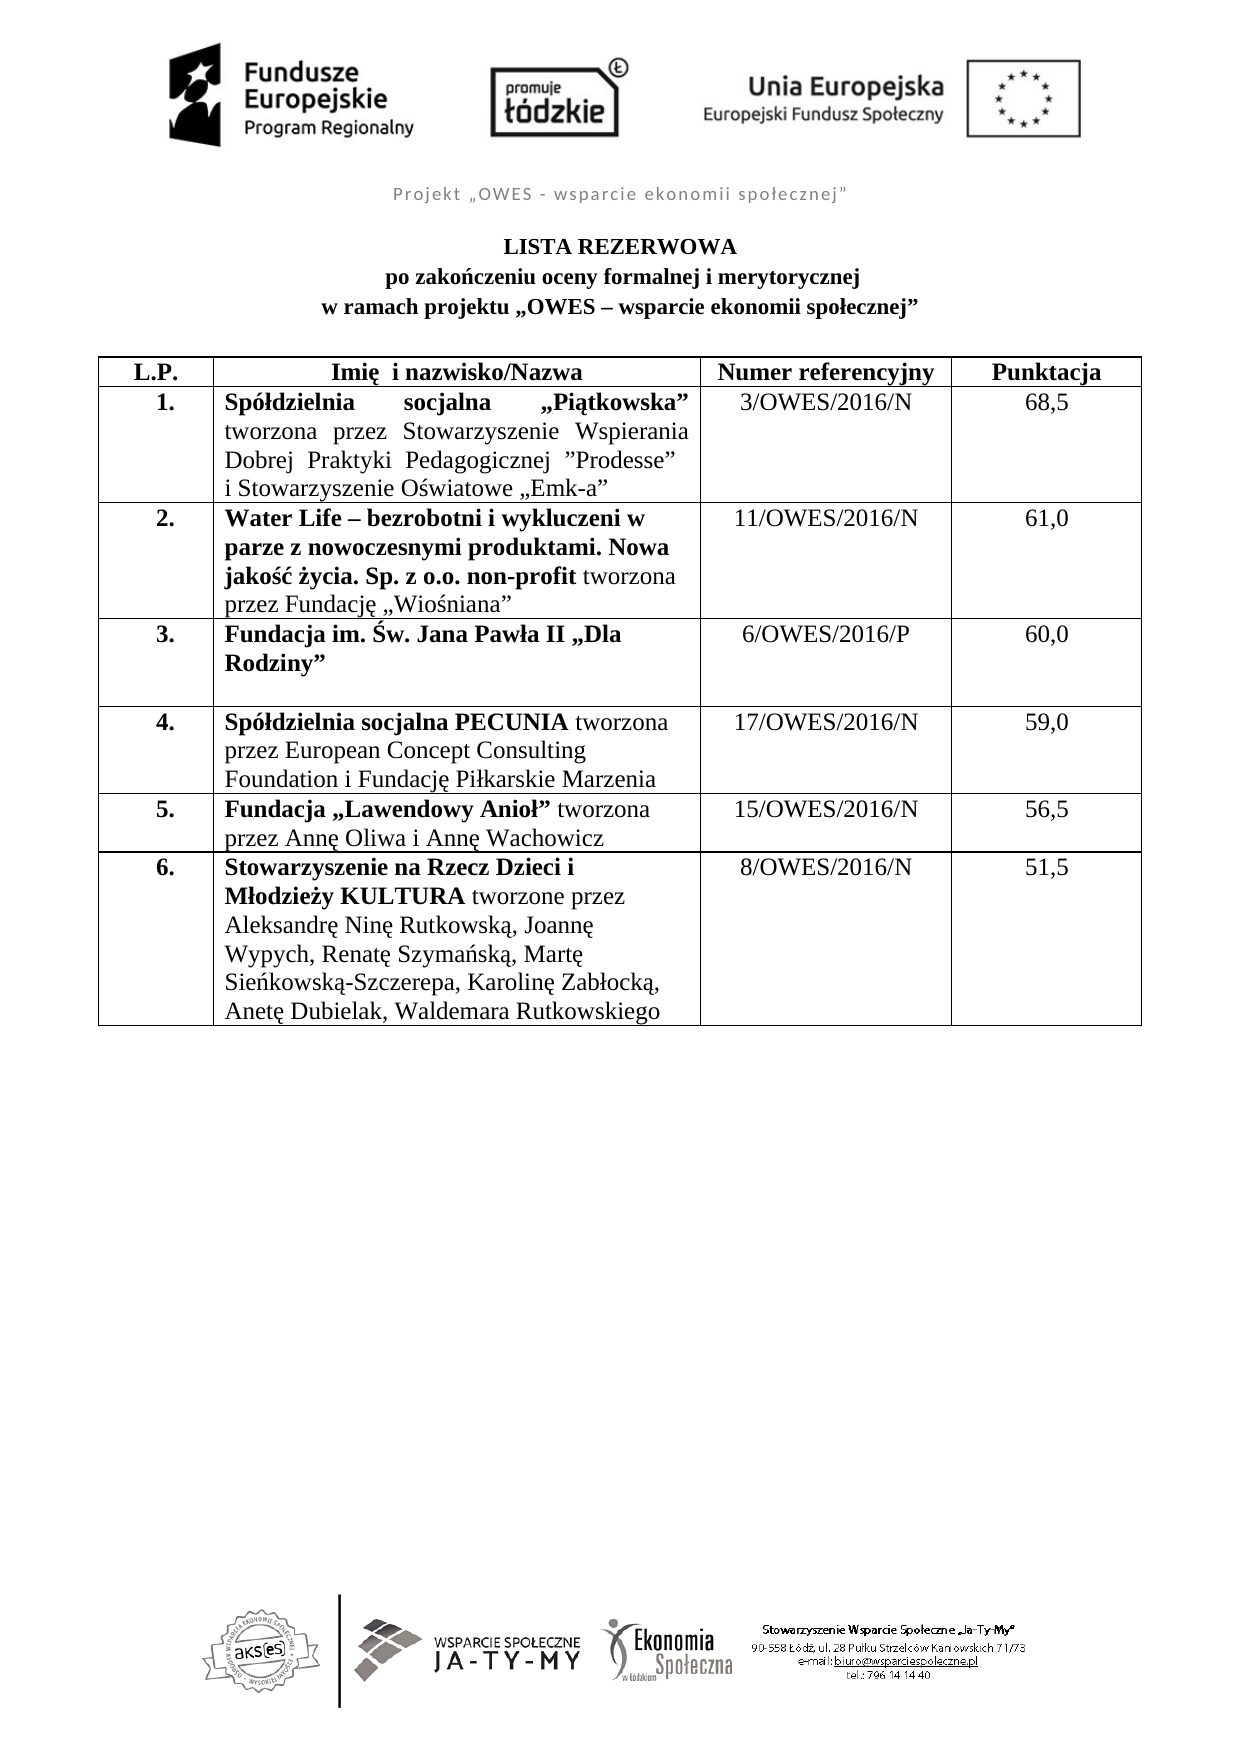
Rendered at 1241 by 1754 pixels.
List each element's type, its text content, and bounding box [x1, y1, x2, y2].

table_cell [99, 853, 213, 1025]
table_cell 17/OWES/2016/N [701, 707, 951, 793]
table_header L.P. [99, 358, 213, 386]
table_cell 6/OWES/2016/P [701, 619, 951, 706]
table_cell 15/OWES/2016/N [701, 794, 951, 851]
table_cell 56,5 [952, 794, 1141, 851]
table_cell 60,0 [952, 619, 1141, 706]
table_cell 59,0 [952, 707, 1141, 793]
picture [150, 6, 1096, 186]
table_cell Fundacja im. Św. Jana Pawła II „Dla Rodziny” [214, 619, 700, 706]
table_cell Water Life – bezrobotni i wykluczeni w parze z nowoczesnymi produktami. Nowa jakość życia. Sp. z o.o. non-profit tworzona przez Fundację „Wiośniana” [214, 503, 700, 618]
table_cell Spółdzielnia socjalna PECUNIA tworzona przez European Concept Consulting Foundation i Fundację Piłkarskie Marzenia [214, 707, 700, 793]
table_cell 68,5 [952, 387, 1141, 502]
table_cell [99, 503, 213, 618]
table_header Numer referencyjny [701, 358, 951, 386]
table_cell Fundacja „Lawendowy Anioł” tworzona przez Annę Oliwa i Annę Wachowicz [214, 794, 700, 851]
table_cell Stowarzyszenie na Rzecz Dzieci i Młodzieży KULTURA tworzone przez Aleksandrę Ninę Rutkowską, Joannę Wypych, Renatę Szymańską, Martę Sieńkowską-Szczerepa, Karolinę Zabłocką, Anetę Dubielak, Waldemara Rutkowskiego [214, 853, 700, 1025]
table_cell Spółdzielnia socjalna „Piątkowska” tworzona przez Stowarzyszenie Wspierania Dobrej Praktyki Pedagogicznej ”Prodesse” i Stowarzyszenie Oświatowe „Emk-a” [214, 387, 700, 502]
table_cell 3/OWES/2016/N [701, 387, 951, 502]
table_cell [99, 794, 213, 851]
table_cell 11/OWES/2016/N [701, 503, 951, 618]
table_cell 51,5 [952, 853, 1141, 1025]
text w ramach projektu „OWES – wsparcie ekonomii społecznej” [148, 293, 1093, 319]
table_header Punktacja [952, 358, 1141, 386]
table_cell [99, 619, 213, 706]
picture [147, 1580, 1093, 1718]
table_cell 8/OWES/2016/N [701, 853, 951, 1025]
table_cell [99, 707, 213, 793]
table_cell [99, 387, 213, 502]
table_header Imię i nazwisko/Nazwa [214, 358, 700, 386]
text LISTA REZERWOWA po zakończeniu oceny formalnej i merytorycznej [148, 233, 1093, 289]
table_cell 61,0 [952, 503, 1141, 618]
